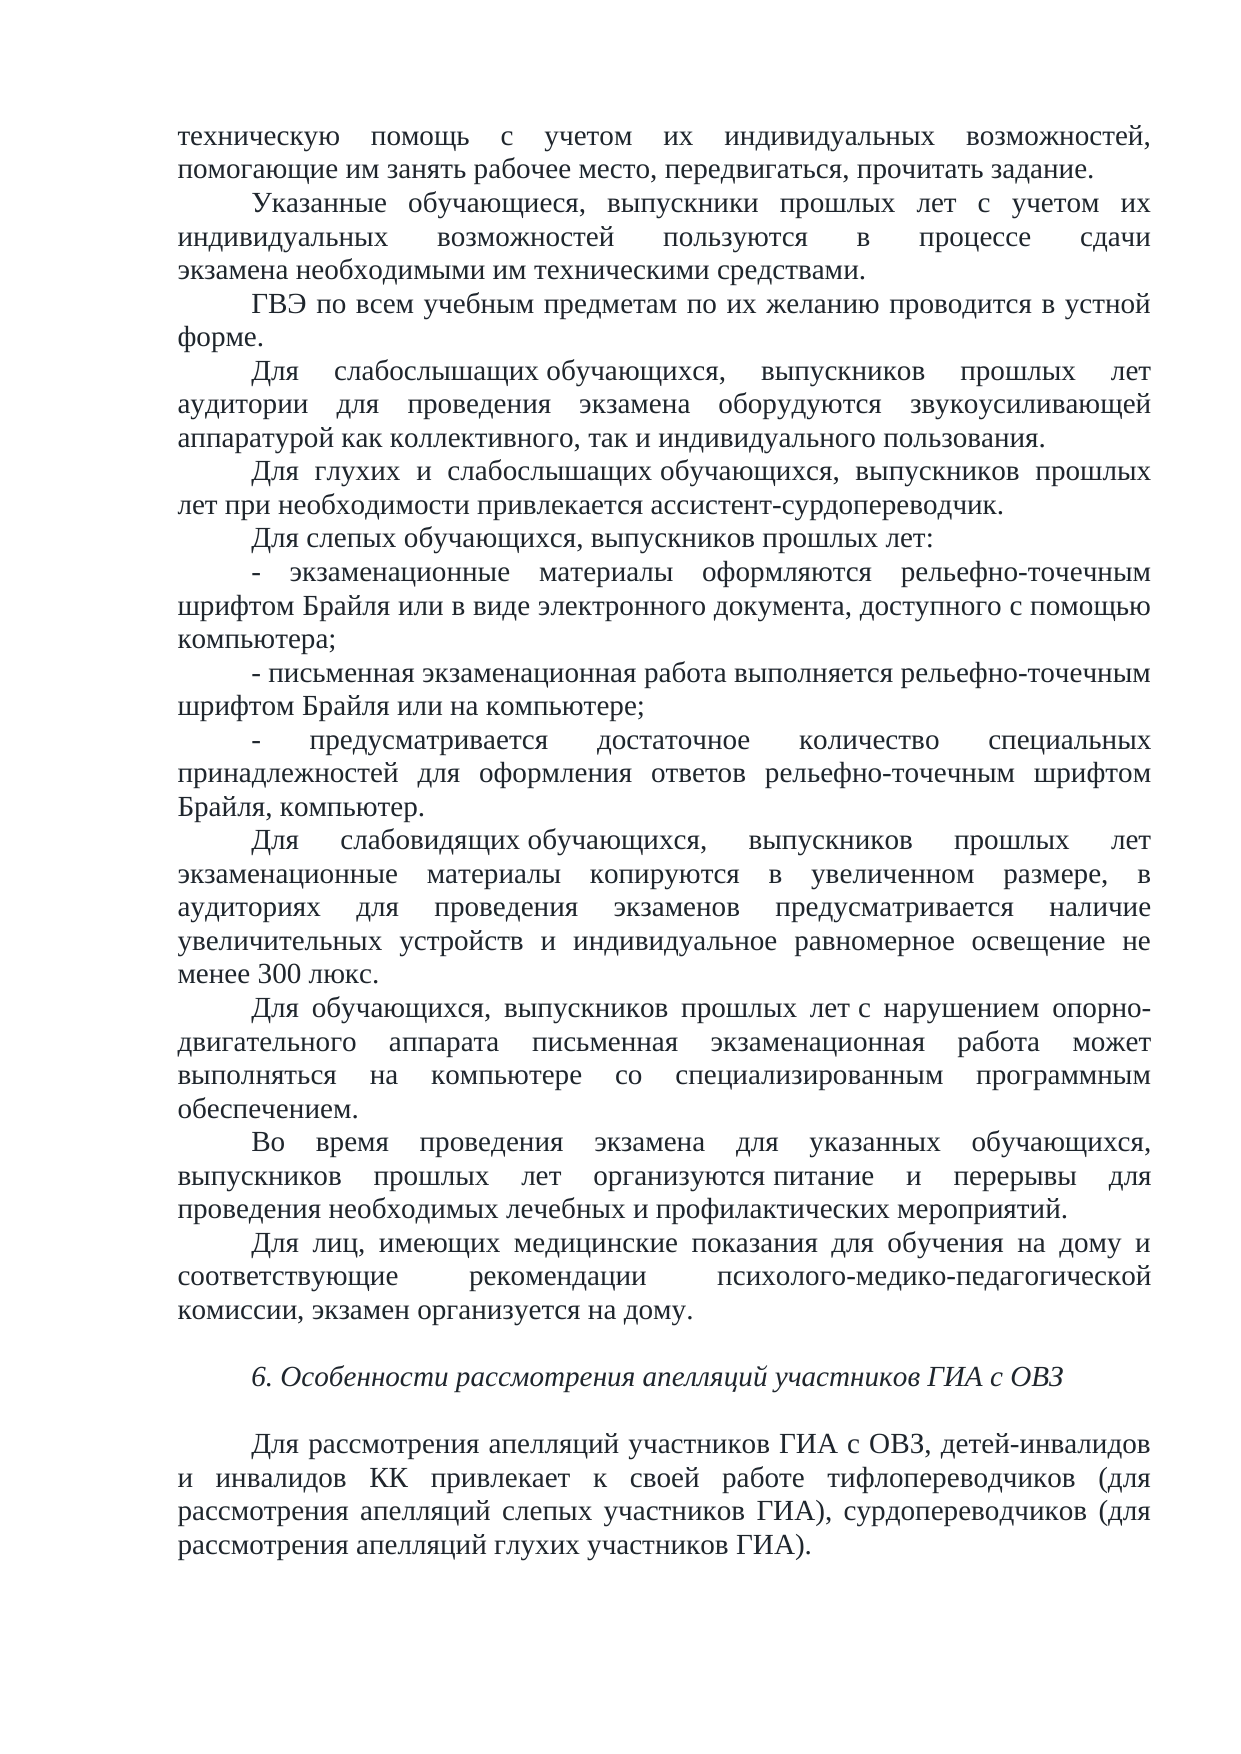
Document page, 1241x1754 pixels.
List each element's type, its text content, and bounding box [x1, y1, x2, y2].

text Указанные обучающиеся, выпускники прошлых лет с учетом их индивидуальных возможностей пользуются в процессе сдачи экзамена необходимыми им техническими средствами. [177, 185, 1152, 286]
text Для глухих и слабослышащих обучающихся, выпускников прошлых лет при необходимости привлекается ассистент-сурдопереводчик. [177, 453, 1152, 521]
text Для слабослышащих обучающихся, выпускников прошлых лет аудитории для проведения экзамена оборудуются звукоусиливающей аппаратурой как коллективного, так и индивидуального пользования. [177, 353, 1152, 453]
text Для рассмотрения апелляций участников ГИА с ОВЗ, детей-инвалидов и инвалидов КК привлекает к своей работе тифлопереводчиков (для рассмотрения апелляций слепых участников ГИА), сурдопереводчиков (для рассмотрения апелляций глухих участников ГИА). [177, 1426, 1152, 1560]
text - письменная экзаменационная работа выполняется рельефно-точечным шрифтом Брайля или на компьютере; [177, 655, 1152, 722]
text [177, 118, 1152, 185]
text Для слепых обучающихся, выпускников прошлых лет: [177, 521, 1152, 554]
text Для лиц, имеющих медицинские показания для обучения на дому и соответствующие рекомендации психолого-медико-педагогической комиссии, экзамен организуется на дому. [177, 1225, 1152, 1326]
text ГВЭ по всем учебным предметам по их желанию проводится в устной форме. [177, 286, 1152, 353]
text Для обучающихся, выпускников прошлых лет с нарушением опорно-двигательного аппарата письменная экзаменационная работа может выполняться на компьютере со специализированным программным обеспечением. [177, 990, 1152, 1124]
text - предусматривается достаточное количество специальных принадлежностей для оформления ответов рельефно-точечным шрифтом Брайля, компьютер. [177, 722, 1152, 822]
text - экзаменационные материалы оформляются рельефно-точечным шрифтом Брайля или в виде электронного документа, доступного с помощью компьютера; [177, 554, 1152, 655]
text 6. Особенности рассмотрения апелляций участников ГИА с ОВЗ [177, 1359, 1152, 1393]
text Во время проведения экзамена для указанных обучающихся, выпускников прошлых лет организуются питание и перерывы для проведения необходимых лечебных и профилактических мероприятий. [177, 1124, 1152, 1225]
text Для слабовидящих обучающихся, выпускников прошлых лет экзаменационные материалы копируются в увеличенном размере, в аудиториях для проведения экзаменов предусматривается наличие увеличительных устройств и индивидуальное равномерное освещение не менее 300 люкс. [177, 822, 1152, 990]
